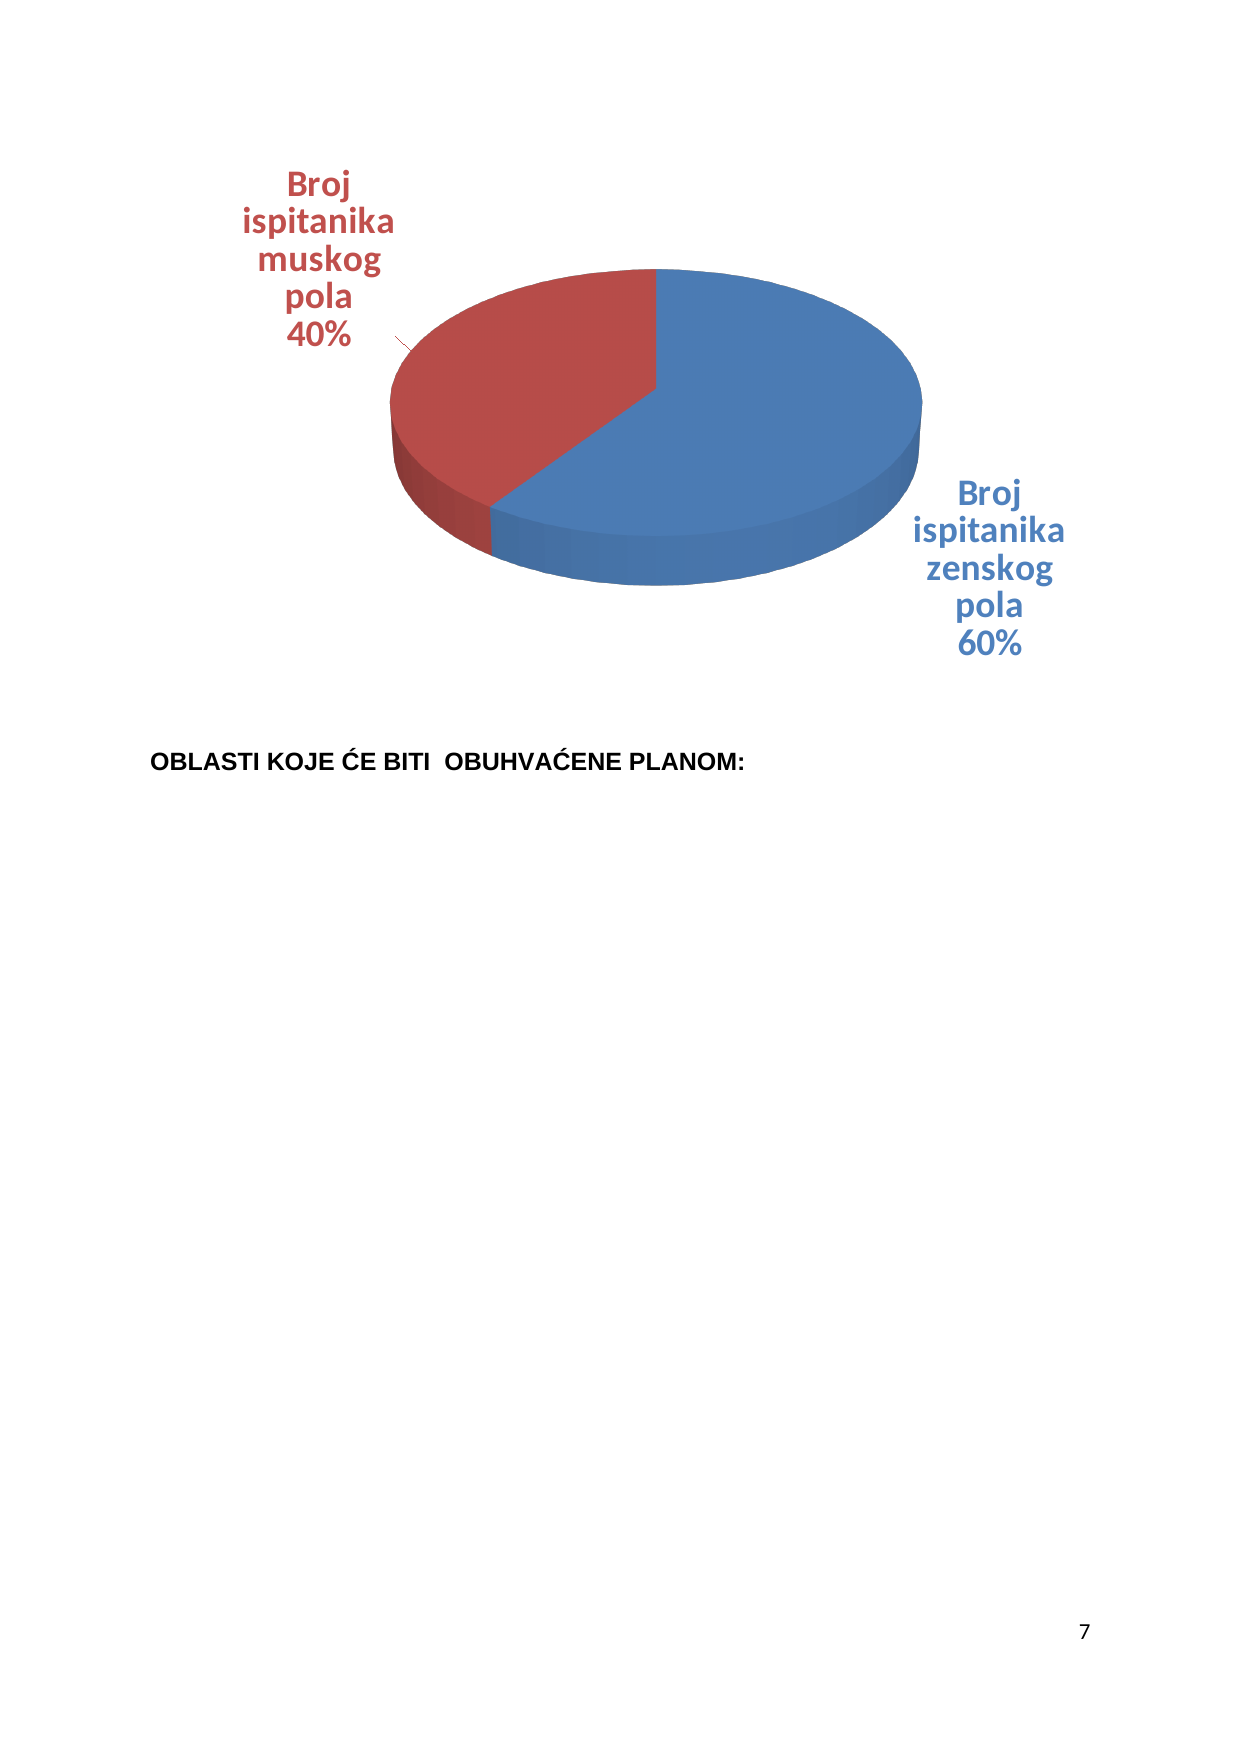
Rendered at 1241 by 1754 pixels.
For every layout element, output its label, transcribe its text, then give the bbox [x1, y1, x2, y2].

text OBLASTI KOJE ĆE BITI OBUHVAĆENE PLANOM: [150, 747, 1090, 776]
